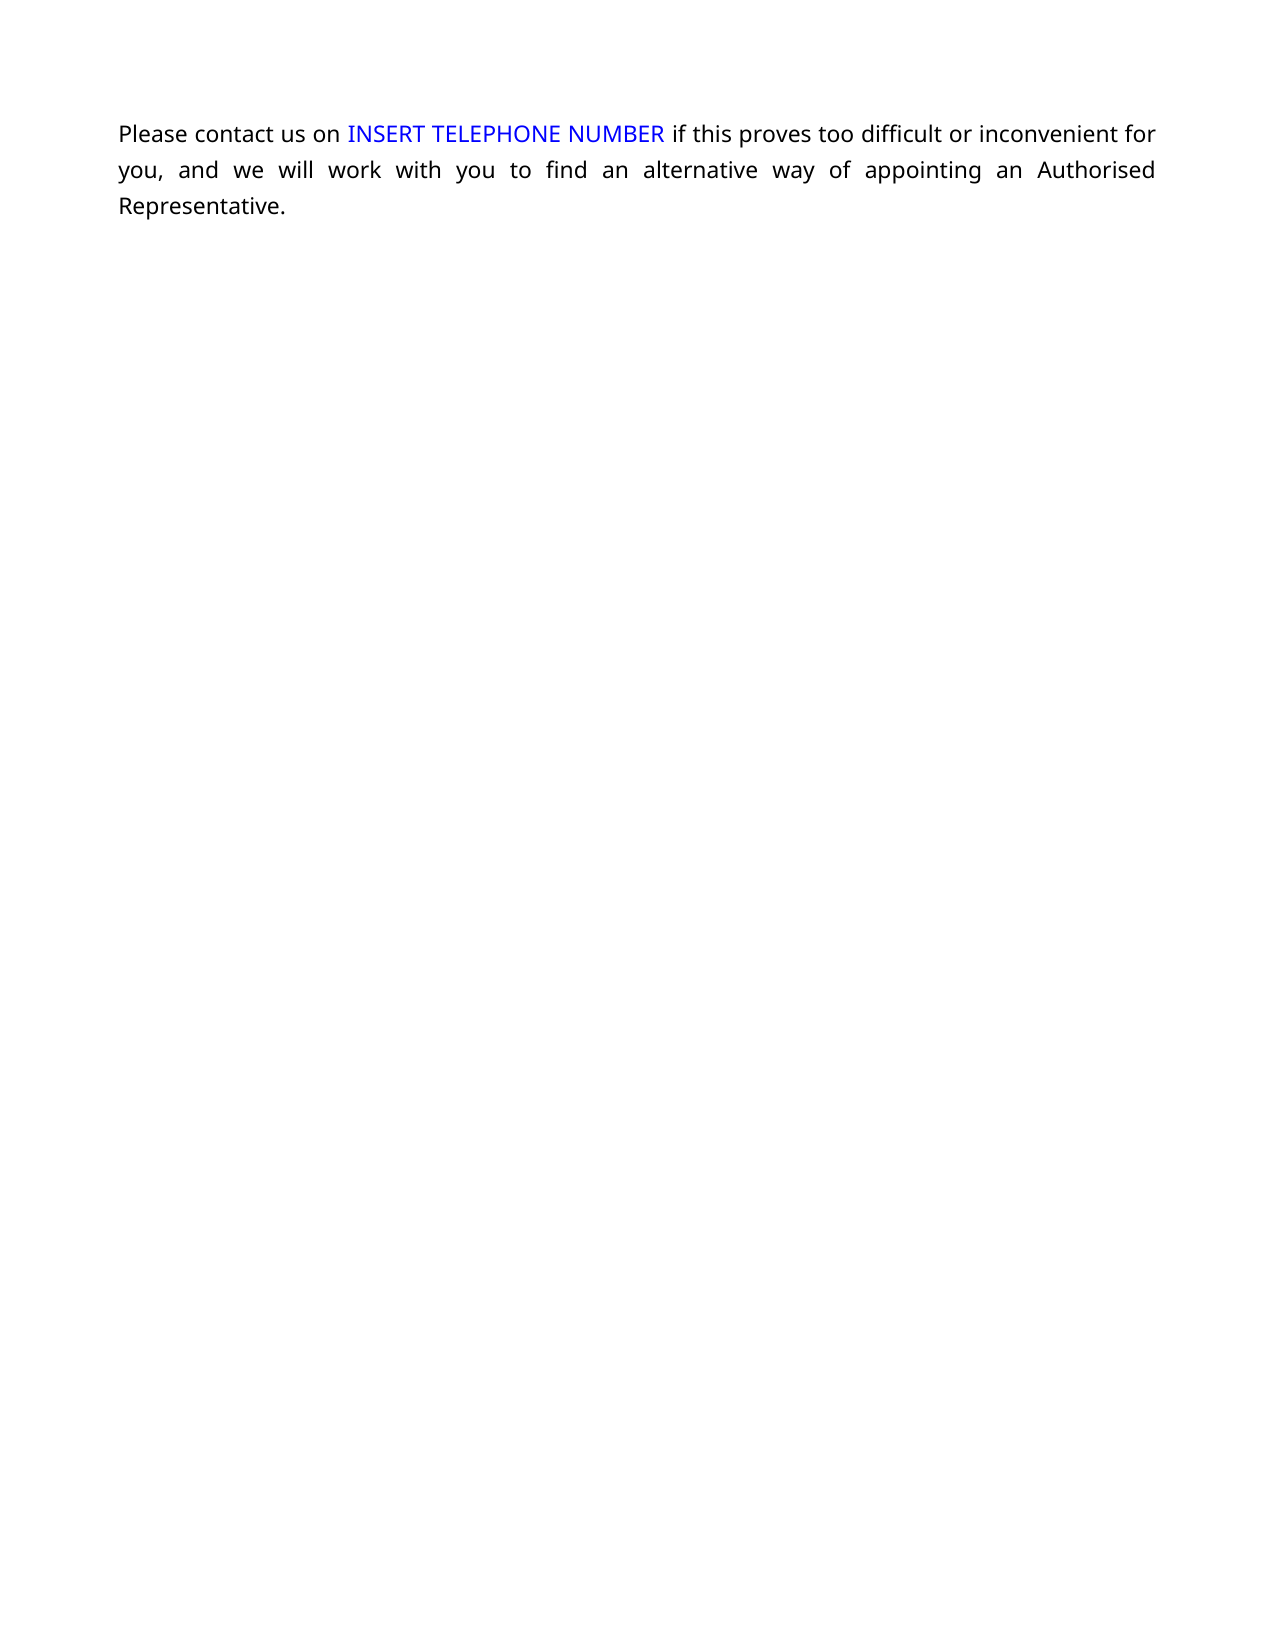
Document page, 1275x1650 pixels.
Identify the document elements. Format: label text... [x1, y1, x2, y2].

text Please contact us on INSERT TELEPHONE NUMBER if this proves too difficult or inconvenient for you, and we will work with you to find an alternative way of appointing an Authorised Representative. [118, 118, 1157, 221]
